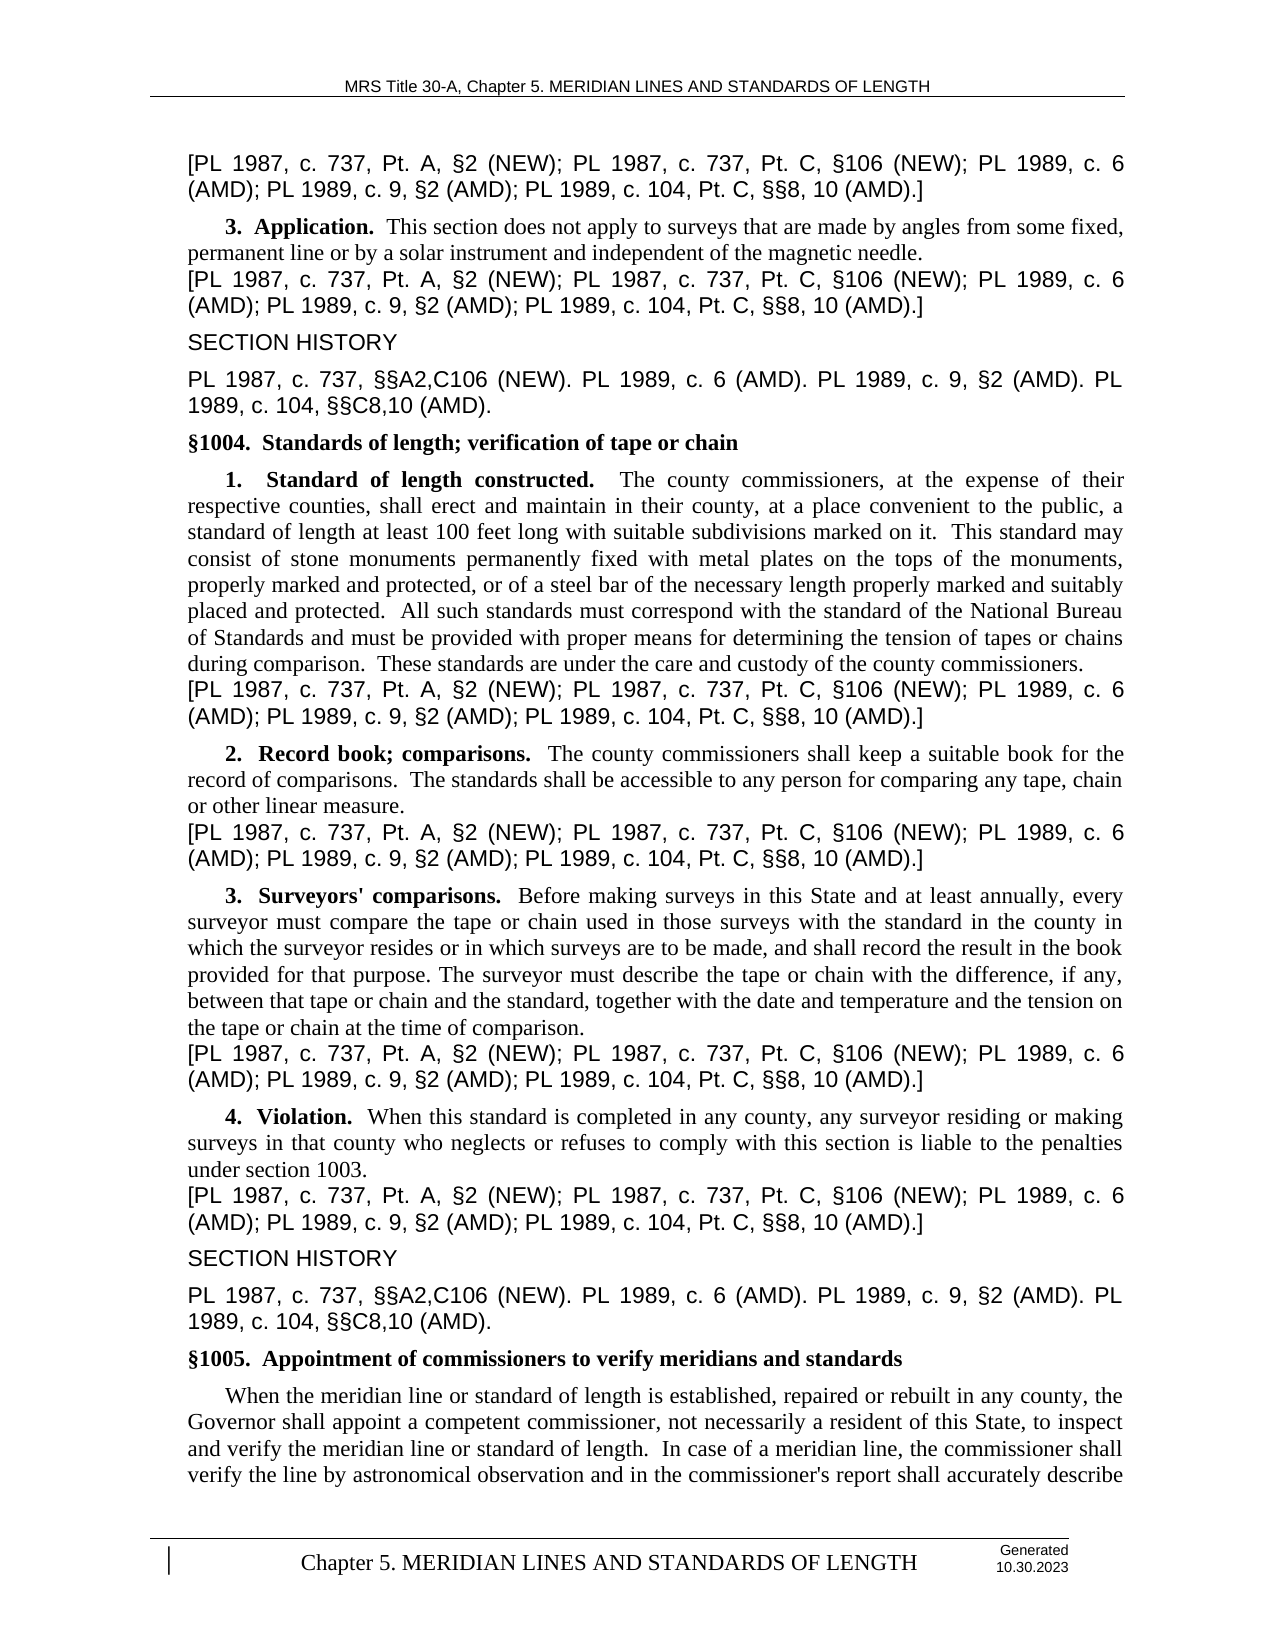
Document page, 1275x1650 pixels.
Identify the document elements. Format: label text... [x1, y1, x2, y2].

text SECTION HISTORY [187, 1245, 1125, 1272]
text 2. Record book; comparisons. The county commissioners shall keep a suitable book for the record of comparisons. The standards shall be accessible to any person for comparing any tape, chain or other linear measure. [187, 739, 1125, 819]
text §1005. Appointment of commissioners to verify meridians and standards [187, 1345, 1125, 1371]
text PL 1987, c. 737, §§A2,C106 (NEW). PL 1989, c. 6 (AMD). PL 1989, c. 9, §2 (AMD). PL 1989, c. 104, §§C8,10 (AMD). [187, 366, 1125, 418]
text 4. Violation. When this standard is completed in any county, any surveyor residing or making surveys in that county who neglects or refuses to comply with this section is liable to the penalties under section 1003. [187, 1103, 1125, 1182]
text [187, 1382, 1125, 1487]
text 1. Standard of length constructed. The county commissioners, at the expense of their respective counties, shall erect and maintain in their county, at a place convenient to the public, a standard of length at least 100 feet long with suitable subdivisions marked on it. This standard may consist of stone monuments permanently fixed with metal plates on the tops of the monuments, properly marked and protected, or of a steel bar of the necessary length properly marked and suitably placed and protected. All such standards must correspond with the standard of the National Bureau of Standards and must be provided with proper means for determining the tension of tapes or chains during comparison. These standards are under the care and custody of the county commissioners. [187, 466, 1125, 676]
text SECTION HISTORY [187, 329, 1125, 355]
text 3. Application. This section does not apply to surveys that are made by angles from some fixed, permanent line or by a solar instrument and independent of the magnetic needle. [187, 213, 1125, 266]
text 3. Surveyors' comparisons. Before making surveys in this State and at least annually, every surveyor must compare the tape or chain used in those surveys with the standard in the county in which the surveyor resides or in which surveys are to be made, and shall record the result in the book provided for that purpose. The surveyor must describe the tape or chain with the difference, if any, between that tape or chain and the standard, together with the date and temperature and the tension on the tape or chain at the time of comparison. [187, 882, 1125, 1040]
text §1004. Standards of length; verification of tape or chain [187, 429, 1125, 455]
text PL 1987, c. 737, §§A2,C106 (NEW). PL 1989, c. 6 (AMD). PL 1989, c. 9, §2 (AMD). PL 1989, c. 104, §§C8,10 (AMD). [187, 1282, 1125, 1335]
